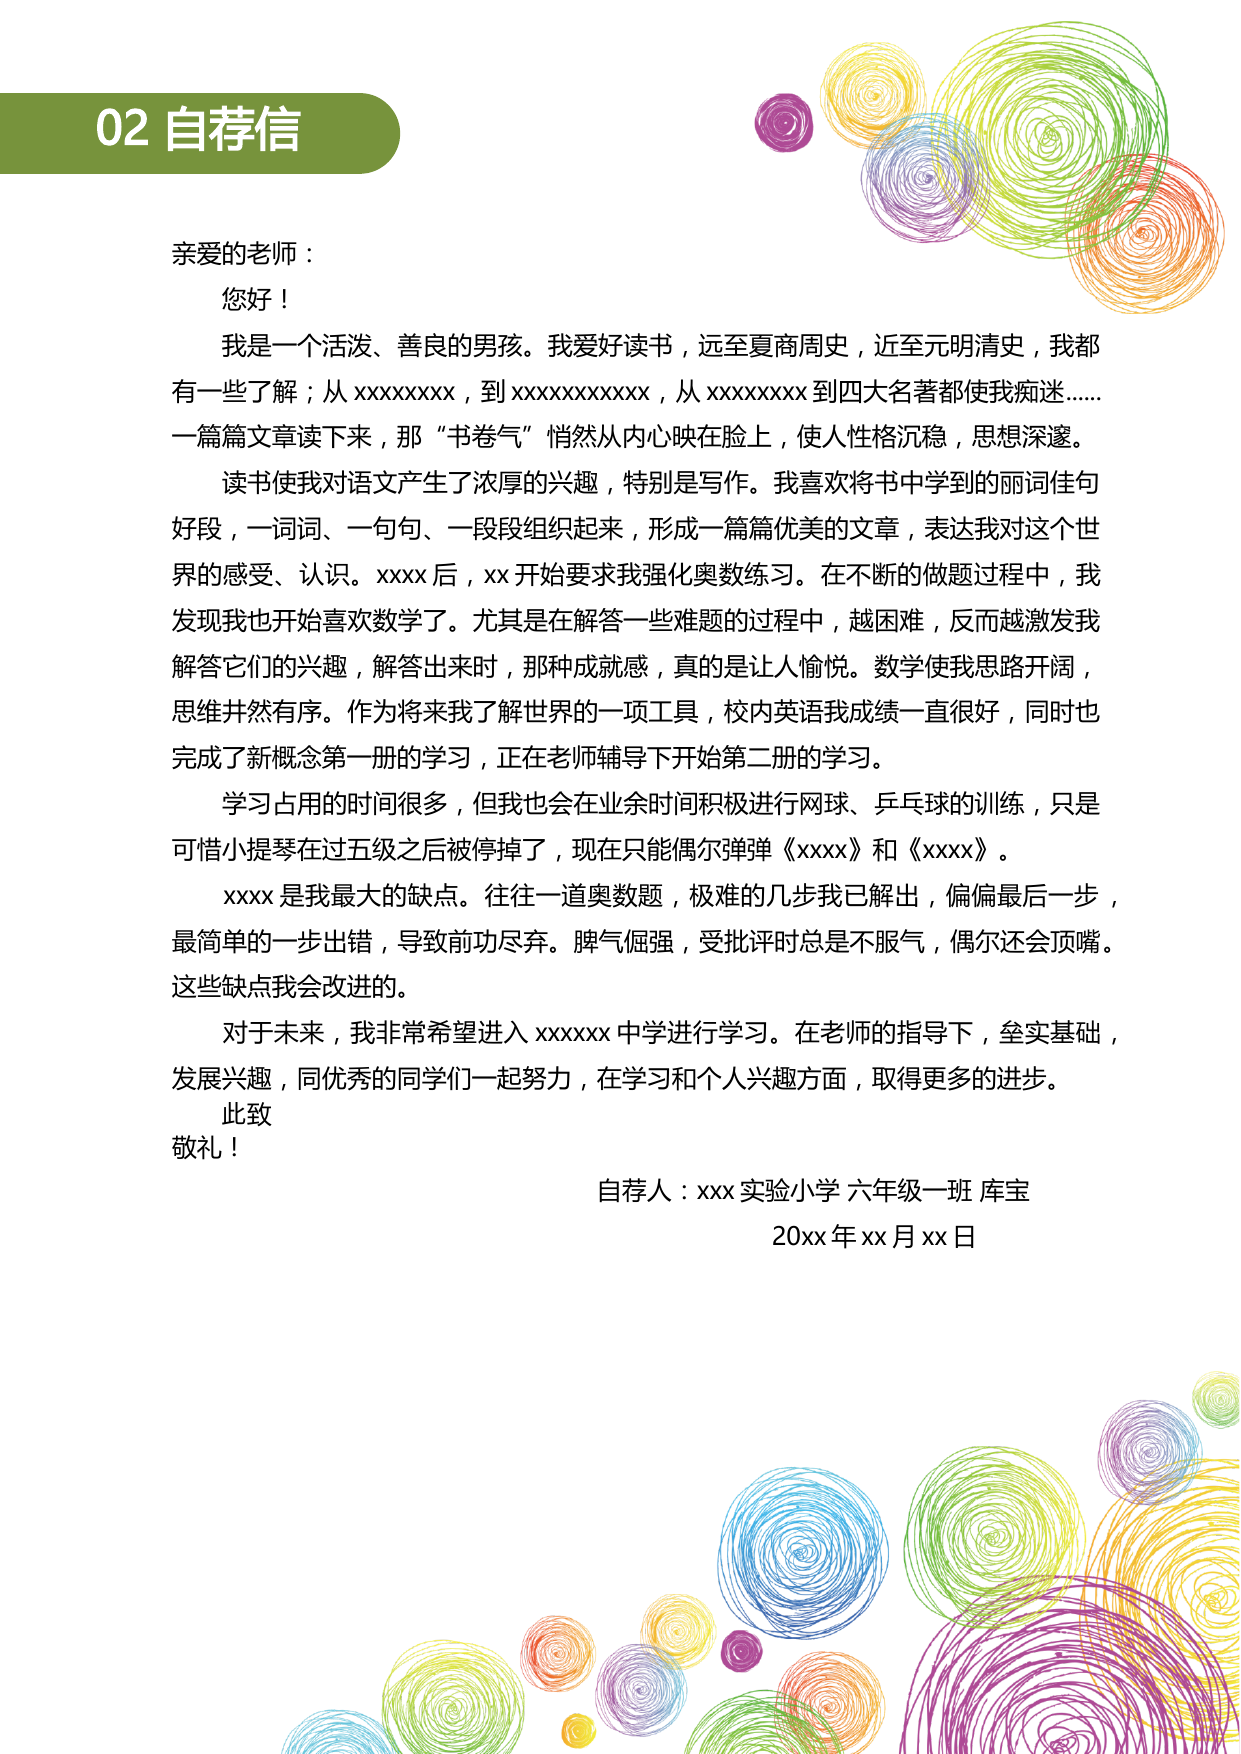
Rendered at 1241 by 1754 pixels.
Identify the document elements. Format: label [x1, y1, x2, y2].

picture [754, 21, 1225, 314]
picture [280, 1371, 1240, 1754]
